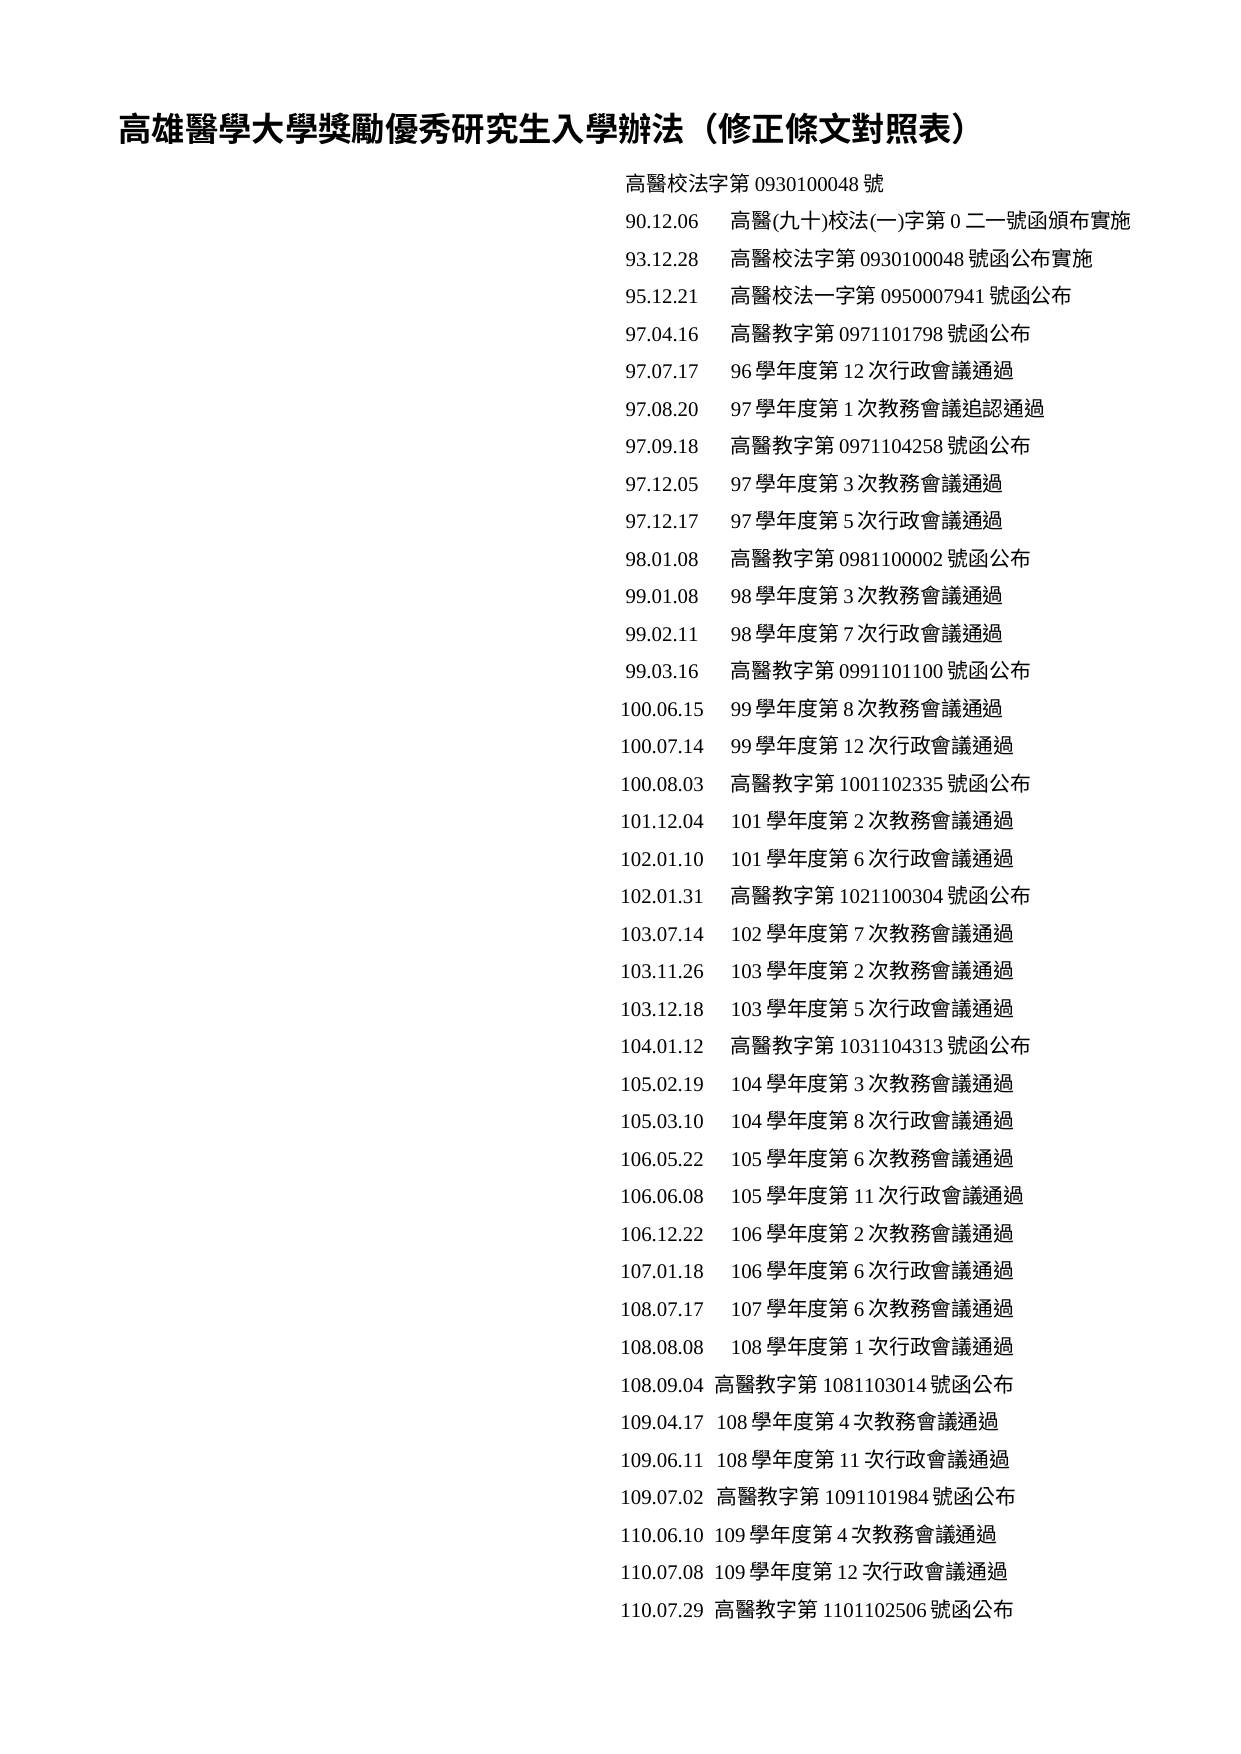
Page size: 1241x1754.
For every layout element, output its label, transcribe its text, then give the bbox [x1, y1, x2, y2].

text 110.07.08 109學年度第12次行政會議通過 [620, 1552, 1240, 1589]
text 106.05.22 105學年度第6次教務會議通過 [620, 1139, 1240, 1177]
text 104.01.12 高醫教字第1031104313號函公布 [620, 1027, 1240, 1064]
text 99.01.08 98學年度第3次教務會議通過 [620, 577, 1240, 614]
list 高雄醫學大學獎勵優秀研究生入學辦法（修正條文對照表） [118, 89, 1240, 164]
text 97.12.17 97學年度第5次行政會議通過 [620, 502, 1240, 539]
text 97.08.20 97學年度第1次教務會議追認通過 [620, 389, 1240, 427]
text 97.09.18 高醫教字第0971104258號函公布 [620, 427, 1240, 464]
text 108.07.17 107學年度第6次教務會議通過 [620, 1289, 1240, 1327]
text 102.01.31 高醫教字第1021100304號函公布 [620, 877, 1240, 914]
text 100.08.03 高醫教字第1001102335號函公布 [620, 764, 1240, 802]
text 109.07.02 高醫教字第1091101984號函公布 [620, 1477, 1240, 1514]
text 108.09.04 高醫教字第1081103014號函公布 [620, 1364, 1240, 1402]
text 110.07.29 高醫教字第1101102506號函公布 [620, 1589, 1240, 1627]
text 100.07.14 99學年度第12次行政會議通過 [620, 727, 1240, 764]
text 106.12.22 106學年度第2次教務會議通過 [620, 1214, 1240, 1252]
text 高醫校法字第0930100048號 [620, 164, 1240, 202]
text 99.02.11 98學年度第7次行政會議通過 [620, 614, 1240, 652]
text 98.01.08 高醫教字第0981100002號函公布 [620, 539, 1240, 577]
text 105.02.19 104學年度第3次教務會議通過 [620, 1064, 1240, 1102]
text 103.12.18 103學年度第5次行政會議通過 [620, 989, 1240, 1027]
text 102.01.10 101學年度第6次行政會議通過 [620, 839, 1240, 877]
text 106.06.08 105學年度第11次行政會議通過 [620, 1177, 1240, 1214]
text 97.12.05 97學年度第3次教務會議通過 [620, 464, 1240, 502]
text 97.04.16 高醫教字第0971101798號函公布 [620, 314, 1240, 352]
text 103.11.26 103學年度第2次教務會議通過 [620, 952, 1240, 989]
text 100.06.15 99學年度第8次教務會議通過 [620, 689, 1240, 727]
text 101.12.04 101學年度第2次教務會議通過 [620, 802, 1240, 839]
text 93.12.28 高醫校法字第0930100048號函公布實施 [620, 239, 1240, 277]
text 95.12.21 高醫校法一字第0950007941號函公布 [620, 277, 1240, 314]
text 105.03.10 104學年度第8次行政會議通過 [620, 1102, 1240, 1139]
text 109.04.17 108學年度第4次教務會議通過 [620, 1402, 1240, 1439]
text 108.08.08 108學年度第1次行政會議通過 [620, 1327, 1240, 1364]
text 109.06.11 108學年度第11次行政會議通過 [620, 1439, 1240, 1477]
text 107.01.18 106學年度第6次行政會議通過 [620, 1252, 1240, 1289]
text 90.12.06 高醫(九十)校法(一)字第0二一號函頒布實施 [620, 202, 1240, 239]
text 103.07.14 102學年度第7次教務會議通過 [620, 914, 1240, 952]
text 99.03.16 高醫教字第0991101100號函公布 [620, 652, 1240, 689]
text 97.07.17 96學年度第12次行政會議通過 [620, 352, 1240, 389]
text 110.06.10 109學年度第4次教務會議通過 [620, 1514, 1240, 1552]
